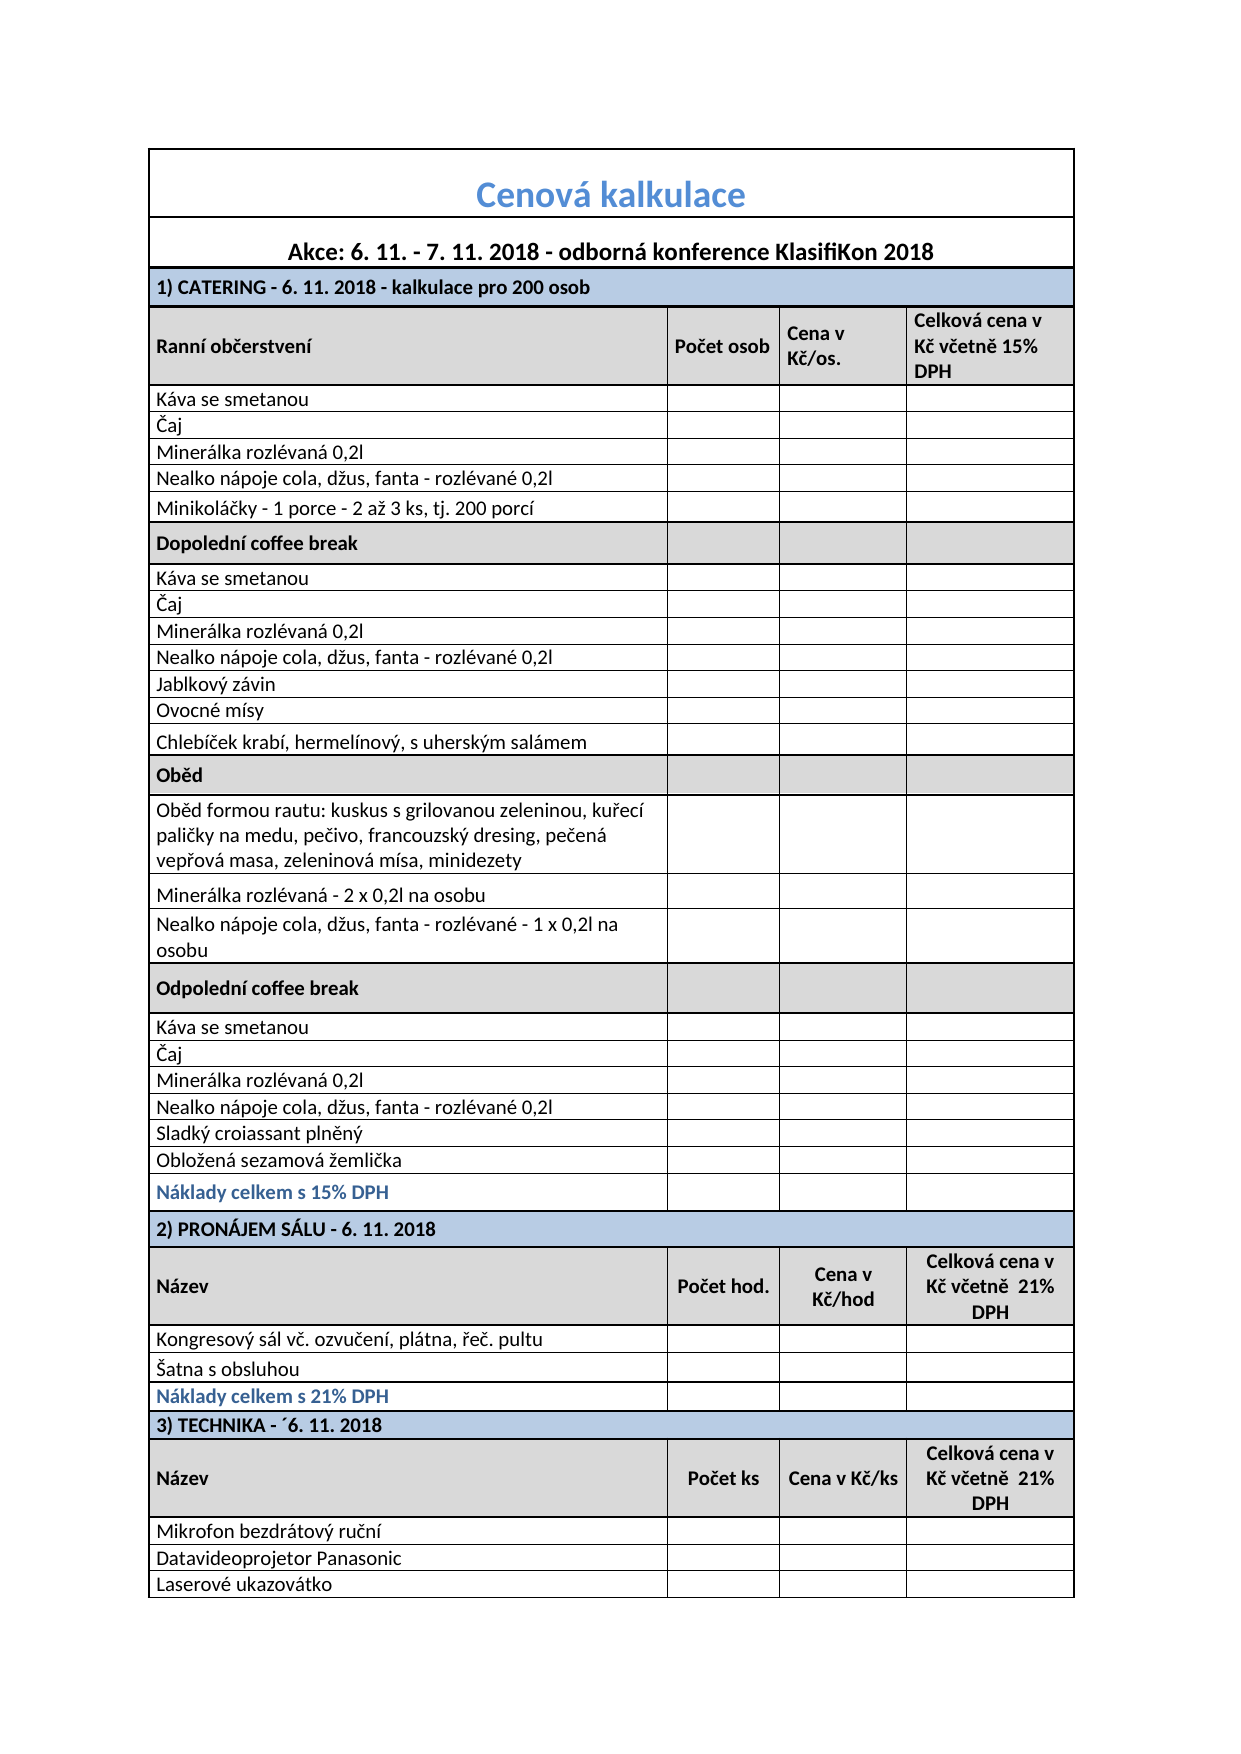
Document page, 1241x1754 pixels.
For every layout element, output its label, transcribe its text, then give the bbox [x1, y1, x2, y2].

table_cell [668, 909, 779, 962]
table_cell [907, 724, 1073, 754]
table_cell [780, 1014, 906, 1040]
table_cell Cena v Kč/os. [780, 308, 906, 384]
table_cell [780, 439, 906, 464]
table_cell [668, 523, 779, 563]
table_cell Chlebíček krabí, hermelínový, s uherským salámem [150, 724, 667, 754]
table_cell [668, 796, 779, 873]
table_cell Laserové ukazovátko [150, 1571, 667, 1597]
table_cell Celková cena v Kč včetně 21% DPH [907, 1248, 1073, 1324]
table_cell [907, 1041, 1073, 1066]
table_cell Celková cena v Kč včetně 21% DPH [907, 1440, 1073, 1516]
table_cell [780, 1120, 906, 1146]
table_cell Počet ks [668, 1440, 779, 1516]
table_cell [907, 1353, 1073, 1381]
table_cell [907, 796, 1073, 873]
table_cell [668, 1571, 779, 1597]
table_cell [780, 618, 906, 643]
table_cell Minerálka rozlévaná 0,2l [150, 439, 667, 464]
table_cell [780, 724, 906, 754]
table_cell [668, 1174, 779, 1210]
table_cell [780, 1067, 906, 1093]
table_cell [907, 1014, 1073, 1040]
table_cell [780, 909, 906, 962]
table_cell [780, 964, 906, 1012]
table_cell Počet hod. [668, 1248, 779, 1324]
table_cell Káva se smetanou [150, 565, 667, 590]
table_cell [668, 756, 779, 793]
table_cell Mikrofon bezdrátový ruční [150, 1518, 667, 1543]
table_cell [668, 439, 779, 464]
table_cell [907, 874, 1073, 907]
table_cell Datavideoprojetor Panasonic [150, 1545, 667, 1570]
table_cell [780, 698, 906, 723]
table_cell [668, 465, 779, 491]
table_header Cenová kalkulace [150, 150, 1073, 216]
table_cell [907, 698, 1073, 723]
table_cell [780, 671, 906, 697]
table_cell Odpolední coffee break [150, 964, 667, 1012]
table_cell [780, 386, 906, 411]
table_cell [668, 645, 779, 670]
table_cell [668, 565, 779, 590]
table_cell [780, 796, 906, 873]
table_cell Cena v Kč/hod [780, 1248, 906, 1324]
table_cell [668, 1326, 779, 1352]
table_cell [907, 756, 1073, 793]
table_cell Oběd [150, 756, 667, 793]
table_cell [907, 591, 1073, 617]
table_cell [668, 1353, 779, 1381]
table_cell Čaj [150, 1041, 667, 1066]
table_cell [907, 565, 1073, 590]
table_cell [907, 412, 1073, 438]
table_cell [907, 645, 1073, 670]
table_cell [780, 1094, 906, 1119]
table_cell [780, 1518, 906, 1543]
table_cell Sladký croiassant plněný [150, 1120, 667, 1146]
table_cell Nealko nápoje cola, džus, fanta - rozlévané 0,2l [150, 465, 667, 491]
table_cell [780, 565, 906, 590]
table_cell [668, 1147, 779, 1172]
table_cell [668, 591, 779, 617]
table_cell [668, 964, 779, 1012]
table_cell 1) CATERING - 6. 11. 2018 - kalkulace pro 200 osob [150, 269, 1073, 305]
table_cell [668, 724, 779, 754]
table_cell [668, 1120, 779, 1146]
table_cell Název [150, 1248, 667, 1324]
table_cell [780, 1147, 906, 1172]
table_cell Káva se smetanou [150, 386, 667, 411]
table_cell Celková cena v Kč včetně 15% DPH [907, 308, 1073, 384]
table_cell Náklady celkem s 15% DPH [150, 1174, 667, 1210]
table_cell [668, 618, 779, 643]
table_cell [780, 1383, 906, 1409]
table_cell Ovocné mísy [150, 698, 667, 723]
table_cell Ranní občerstvení [150, 308, 667, 384]
table_cell [780, 1174, 906, 1210]
table_cell [780, 465, 906, 491]
table_cell Čaj [150, 412, 667, 438]
table_cell Minerálka rozlévaná 0,2l [150, 618, 667, 643]
table_cell [907, 1518, 1073, 1543]
table_cell Čaj [150, 591, 667, 617]
table_cell [907, 1147, 1073, 1172]
table_cell [780, 492, 906, 521]
table_cell [907, 523, 1073, 563]
table_cell [780, 1353, 906, 1381]
table_cell [780, 591, 906, 617]
table_cell [668, 874, 779, 907]
table_cell [907, 1571, 1073, 1597]
table_cell Minerálka rozlévaná - 2 x 0,2l na osobu [150, 874, 667, 907]
table_cell Dopolední coffee break [150, 523, 667, 563]
table_cell [907, 964, 1073, 1012]
table_cell [780, 412, 906, 438]
table_cell [907, 465, 1073, 491]
table_cell Nealko nápoje cola, džus, fanta - rozlévané - 1 x 0,2l na osobu [150, 909, 667, 962]
table_cell [907, 1174, 1073, 1210]
table_cell Kongresový sál vč. ozvučení, plátna, řeč. pultu [150, 1326, 667, 1352]
table_cell [907, 492, 1073, 521]
table_cell [668, 1383, 779, 1409]
table_cell [668, 412, 779, 438]
table_cell Akce: 6. 11. - 7. 11. 2018 - odborná konference KlasifiKon 2018 [150, 218, 1073, 266]
table_cell Káva se smetanou [150, 1014, 667, 1040]
table_cell [668, 698, 779, 723]
table_cell [780, 645, 906, 670]
table_cell Jablkový závin [150, 671, 667, 697]
table_cell [907, 909, 1073, 962]
table_cell [907, 1545, 1073, 1570]
table_cell Minikoláčky - 1 porce - 2 až 3 ks, tj. 200 porcí [150, 492, 667, 521]
table_cell Cena v Kč/ks [780, 1440, 906, 1516]
table_cell [780, 1545, 906, 1570]
table_cell 2) PRONÁJEM SÁLU - 6. 11. 2018 [150, 1212, 1073, 1246]
table_cell [780, 1571, 906, 1597]
table_cell Nealko nápoje cola, džus, fanta - rozlévané 0,2l [150, 645, 667, 670]
table_cell Minerálka rozlévaná 0,2l [150, 1067, 667, 1093]
table_cell 3) TECHNIKA - ´6. 11. 2018 [150, 1412, 1073, 1438]
table_cell Náklady celkem s 21% DPH [150, 1383, 667, 1409]
table_cell [668, 1518, 779, 1543]
table_cell [907, 386, 1073, 411]
table_cell [668, 1067, 779, 1093]
table_cell [668, 492, 779, 521]
table_cell Počet osob [668, 308, 779, 384]
table_cell [668, 1094, 779, 1119]
table_cell [780, 1041, 906, 1066]
table_cell [780, 1326, 906, 1352]
table_cell [907, 439, 1073, 464]
table_cell [907, 1094, 1073, 1119]
table_cell [780, 874, 906, 907]
table_cell [907, 671, 1073, 697]
table_cell [668, 386, 779, 411]
table_cell [907, 1383, 1073, 1409]
table_cell [780, 523, 906, 563]
table_cell Oběd formou rautu: kuskus s grilovanou zeleninou, kuřecí paličky na medu, pečivo, francouzský dresing, pečená vepřová masa, zeleninová mísa, minidezety [150, 796, 667, 873]
table_cell Obložená sezamová žemlička [150, 1147, 667, 1172]
table_cell [668, 1041, 779, 1066]
table_cell [668, 671, 779, 697]
table_cell Šatna s obsluhou [150, 1353, 667, 1381]
table_cell [907, 1120, 1073, 1146]
table_cell Nealko nápoje cola, džus, fanta - rozlévané 0,2l [150, 1094, 667, 1119]
table_cell [907, 618, 1073, 643]
table_cell [668, 1014, 779, 1040]
table_cell [668, 1545, 779, 1570]
table_cell [907, 1067, 1073, 1093]
table_cell [907, 1326, 1073, 1352]
table_cell Název [150, 1440, 667, 1516]
table_cell [780, 756, 906, 793]
